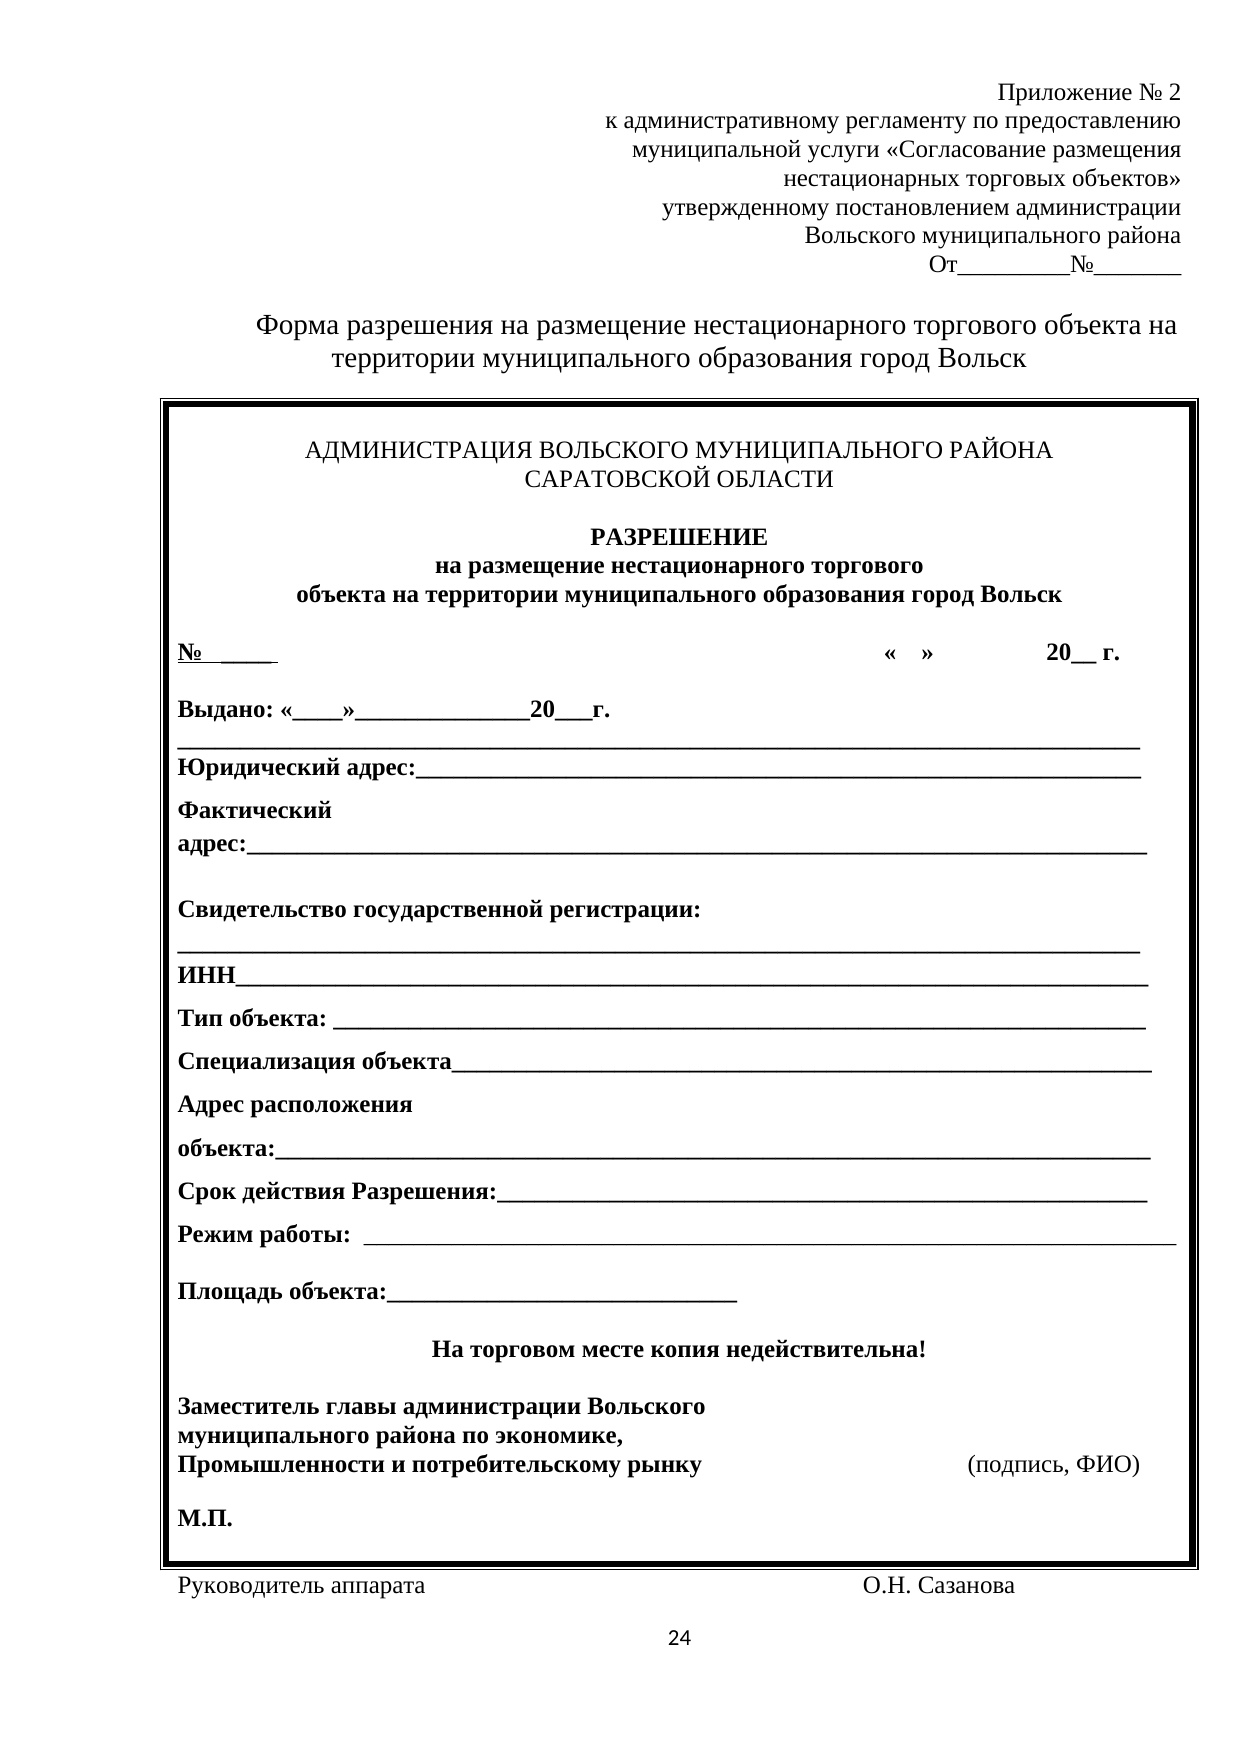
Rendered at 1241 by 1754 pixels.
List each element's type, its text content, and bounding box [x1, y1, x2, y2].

text № ____ « » 20__ г. [177, 637, 1181, 666]
text Срок действия Разрешения:____________________________________________________ [169, 1166, 1189, 1204]
text Выдано: «____»______________20___г. [177, 694, 1181, 723]
text Тип объекта: _________________________________________________________________ [169, 994, 1189, 1032]
text Фактический адрес:________________________________________________________________________ [169, 786, 1189, 857]
text ИНН_________________________________________________________________________ [169, 951, 1189, 989]
text От_________№_______ [177, 249, 1181, 278]
text муниципальной услуги «Согласование размещения [177, 134, 1181, 163]
text нестационарных торговых объектов» [177, 163, 1181, 192]
text М.П. [177, 1503, 1181, 1532]
text РАЗРЕШЕНИЕ [177, 522, 1181, 551]
text объекта на территории муниципального образования город Вольск [177, 579, 1181, 608]
text Юридический адрес:__________________________________________________________ [177, 752, 1181, 781]
text Приложение № 2 [177, 77, 1181, 106]
text Руководитель аппарата О.Н. Сазанова [177, 1570, 1181, 1599]
text Площадь объекта:____________________________ [177, 1276, 1181, 1305]
text Специализация объекта________________________________________________________ [169, 1037, 1189, 1075]
text Заместитель главы администрации Вольского [177, 1391, 1181, 1420]
text Промышленности и потребительскому рынку (подпись, ФИО) [177, 1449, 1181, 1478]
text _____________________________________________________________________________ [177, 723, 1181, 752]
text Форма разрешения на размещение нестационарного торгового объекта на территории муниципального образования город Вольск [177, 307, 1181, 374]
text муниципального района по экономике, [177, 1420, 1181, 1449]
text Адрес расположения объекта:______________________________________________________________________ [169, 1080, 1189, 1161]
text САРАТОВСКОЙ ОБЛАСТИ [177, 464, 1181, 493]
text Режим работы: _________________________________________________________________ [169, 1209, 1189, 1248]
text Вольского муниципального района [177, 221, 1181, 249]
text к административному регламенту по предоставлению [177, 106, 1181, 134]
text утвержденному постановлением администрации [177, 192, 1181, 221]
text АДМИНИСТРАЦИЯ ВОЛЬСКОГО МУНИЦИПАЛЬНОГО РАЙОНА [177, 436, 1181, 464]
text На торговом месте копия недействительна! [177, 1334, 1181, 1363]
text Свидетельство государственной регистрации: _____________________________________________________________________________ [169, 885, 1189, 951]
text на размещение нестационарного торгового [177, 551, 1181, 579]
